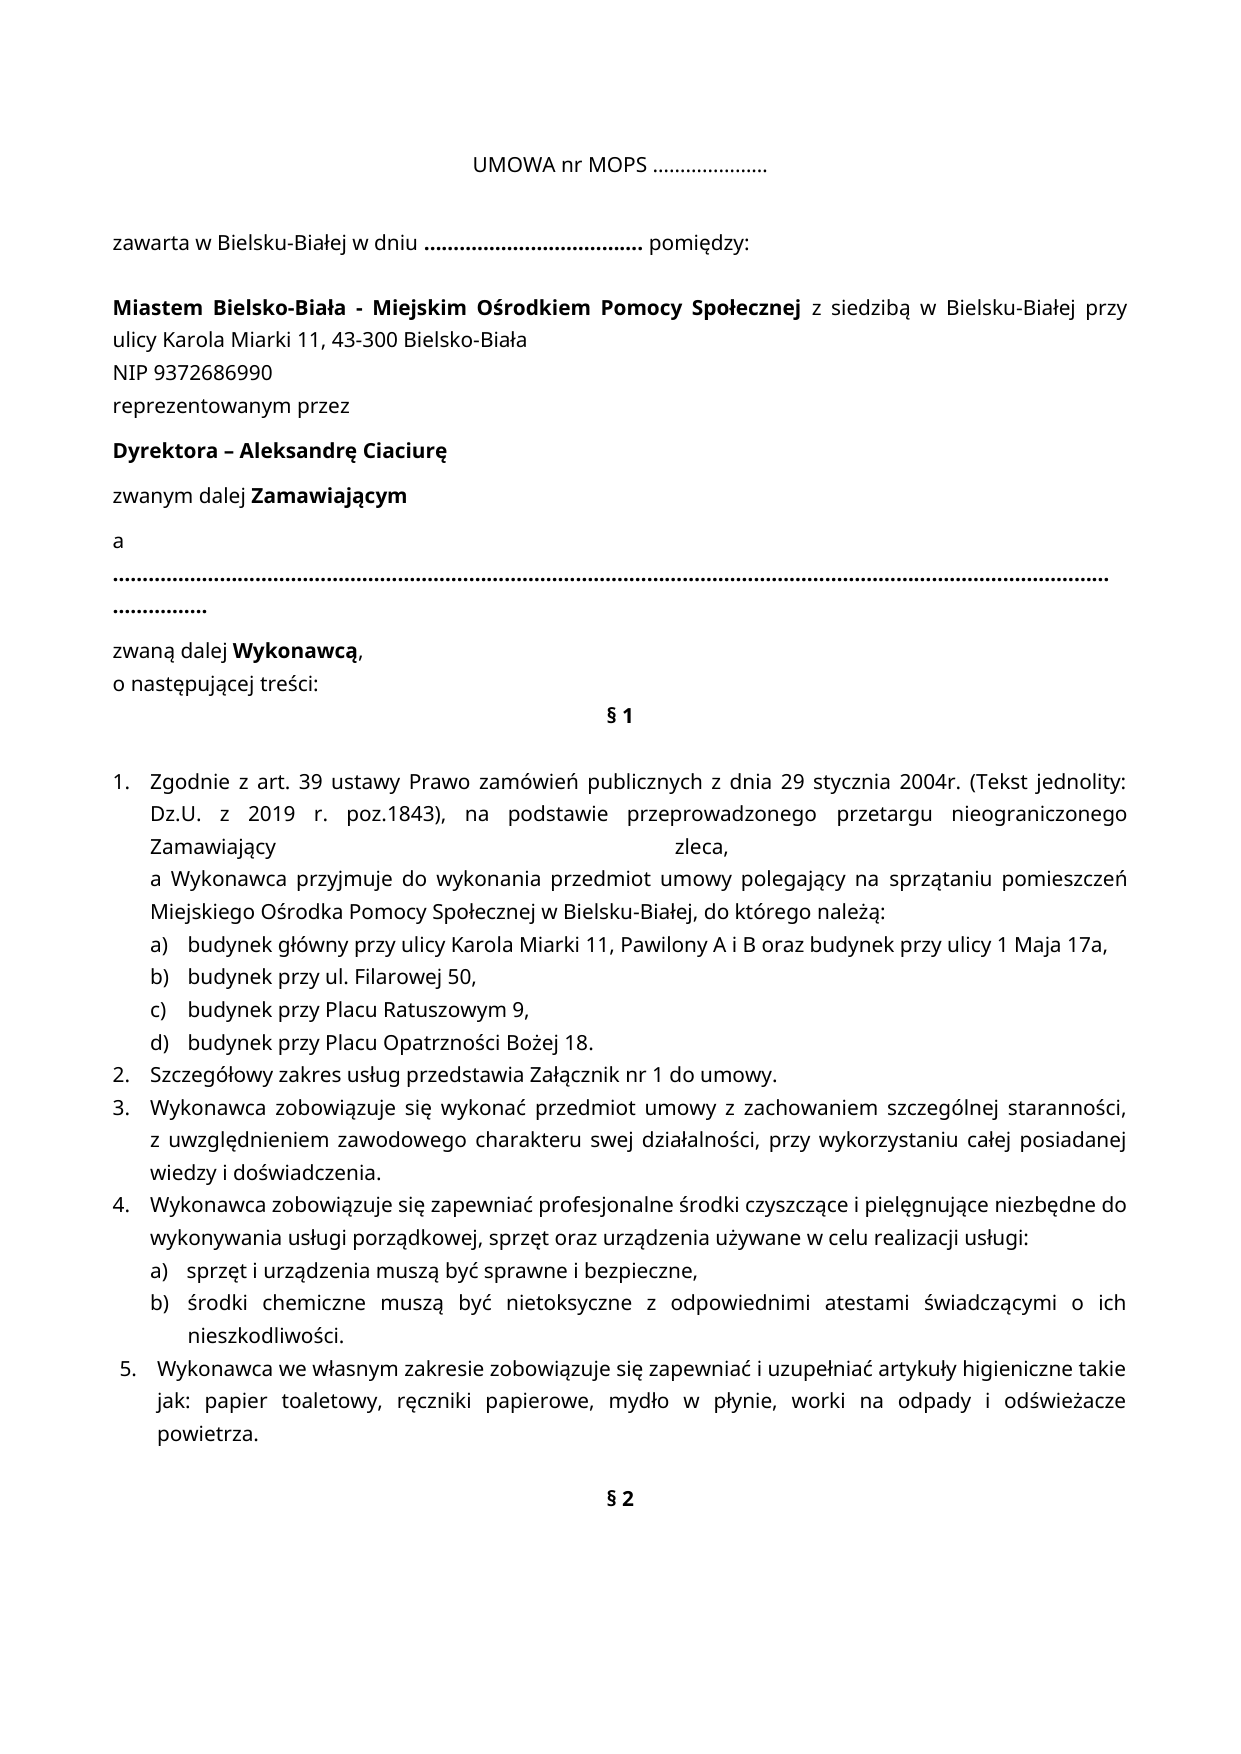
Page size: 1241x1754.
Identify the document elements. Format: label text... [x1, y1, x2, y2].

list budynek główny przy ulicy Karola Miarki 11, Pawilony A i B oraz budynek przy ulicy 1 Maja 17a, [150, 930, 1128, 958]
text reprezentowanym przez [112, 391, 1128, 419]
text zwanym dalej Zamawiającym [112, 481, 1128, 509]
list Szczegółowy zakres usług przedstawia Załącznik nr 1 do umowy. [112, 1060, 1128, 1089]
text Dyrektora – Aleksandrę Ciaciurę [112, 436, 1128, 464]
list Wykonawca zobowiązuje się zapewniać profesjonalne środki czyszczące i pielęgnujące niezbędne do wykonywania usługi porządkowej, sprzęt oraz urządzenia używane w celu realizacji usługi: [112, 1191, 1128, 1252]
text § 1 [112, 702, 1128, 730]
text § 2 [112, 1484, 1128, 1512]
list budynek przy ul. Filarowej 50, [150, 962, 1128, 991]
list sprzęt i urządzenia muszą być sprawne i bezpieczne, [150, 1256, 1128, 1284]
list Wykonawca zobowiązuje się wykonać przedmiot umowy z zachowaniem szczególnej staranności, z uwzględnieniem zawodowego charakteru swej działalności, przy wykorzystaniu całej posiadanej wiedzy i doświadczenia. [112, 1093, 1128, 1186]
list budynek przy Placu Opatrzności Bożej 18. [150, 1028, 1128, 1056]
list Wykonawca we własnym zakresie zobowiązuje się zapewniać i uzupełniać artykuły higieniczne takie jak: papier toaletowy, ręczniki papierowe, mydło w płynie, worki na odpady i odświeżacze powietrza. [119, 1354, 1128, 1447]
text zawarta w Bielsku-Białej w dniu ………………………………. pomiędzy: [112, 228, 1128, 256]
text a [112, 526, 1128, 554]
text o następującej treści: [112, 669, 1128, 697]
list Zgodnie z art. 39 ustawy Prawo zamówień publicznych z dnia 29 stycznia 2004r. (Tekst jednolity: Dz.U. z 2019 r. poz.1843), na podstawie przeprowadzonego przetargu nieograniczonego Zamawiający zleca, a Wykonawca przyjmuje do wykonania przedmiot umowy polegający na sprzątaniu pomieszczeń Miejskiego Ośrodka Pomocy Społecznej w Bielsku-Białej, do którego należą: [112, 767, 1128, 926]
text UMOWA nr MOPS ………………… [112, 150, 1128, 178]
text Miastem Bielsko-Biała - Miejskim Ośrodkiem Pomocy Społecznej z siedzibą w Bielsku-Białej przy ulicy Karola Miarki 11, 43-300 Bielsko-Biała [112, 293, 1128, 354]
text …………………………………………………………………………………………………………………………………………………………………. [112, 559, 1128, 620]
list środki chemiczne muszą być nietoksyczne z odpowiednimi atestami świadczącymi o ich nieszkodliwości. [150, 1288, 1128, 1349]
list budynek przy Placu Ratuszowym 9, [150, 995, 1128, 1023]
text NIP 9372686990 [112, 358, 1128, 387]
text zwaną dalej Wykonawcą, [112, 636, 1128, 665]
